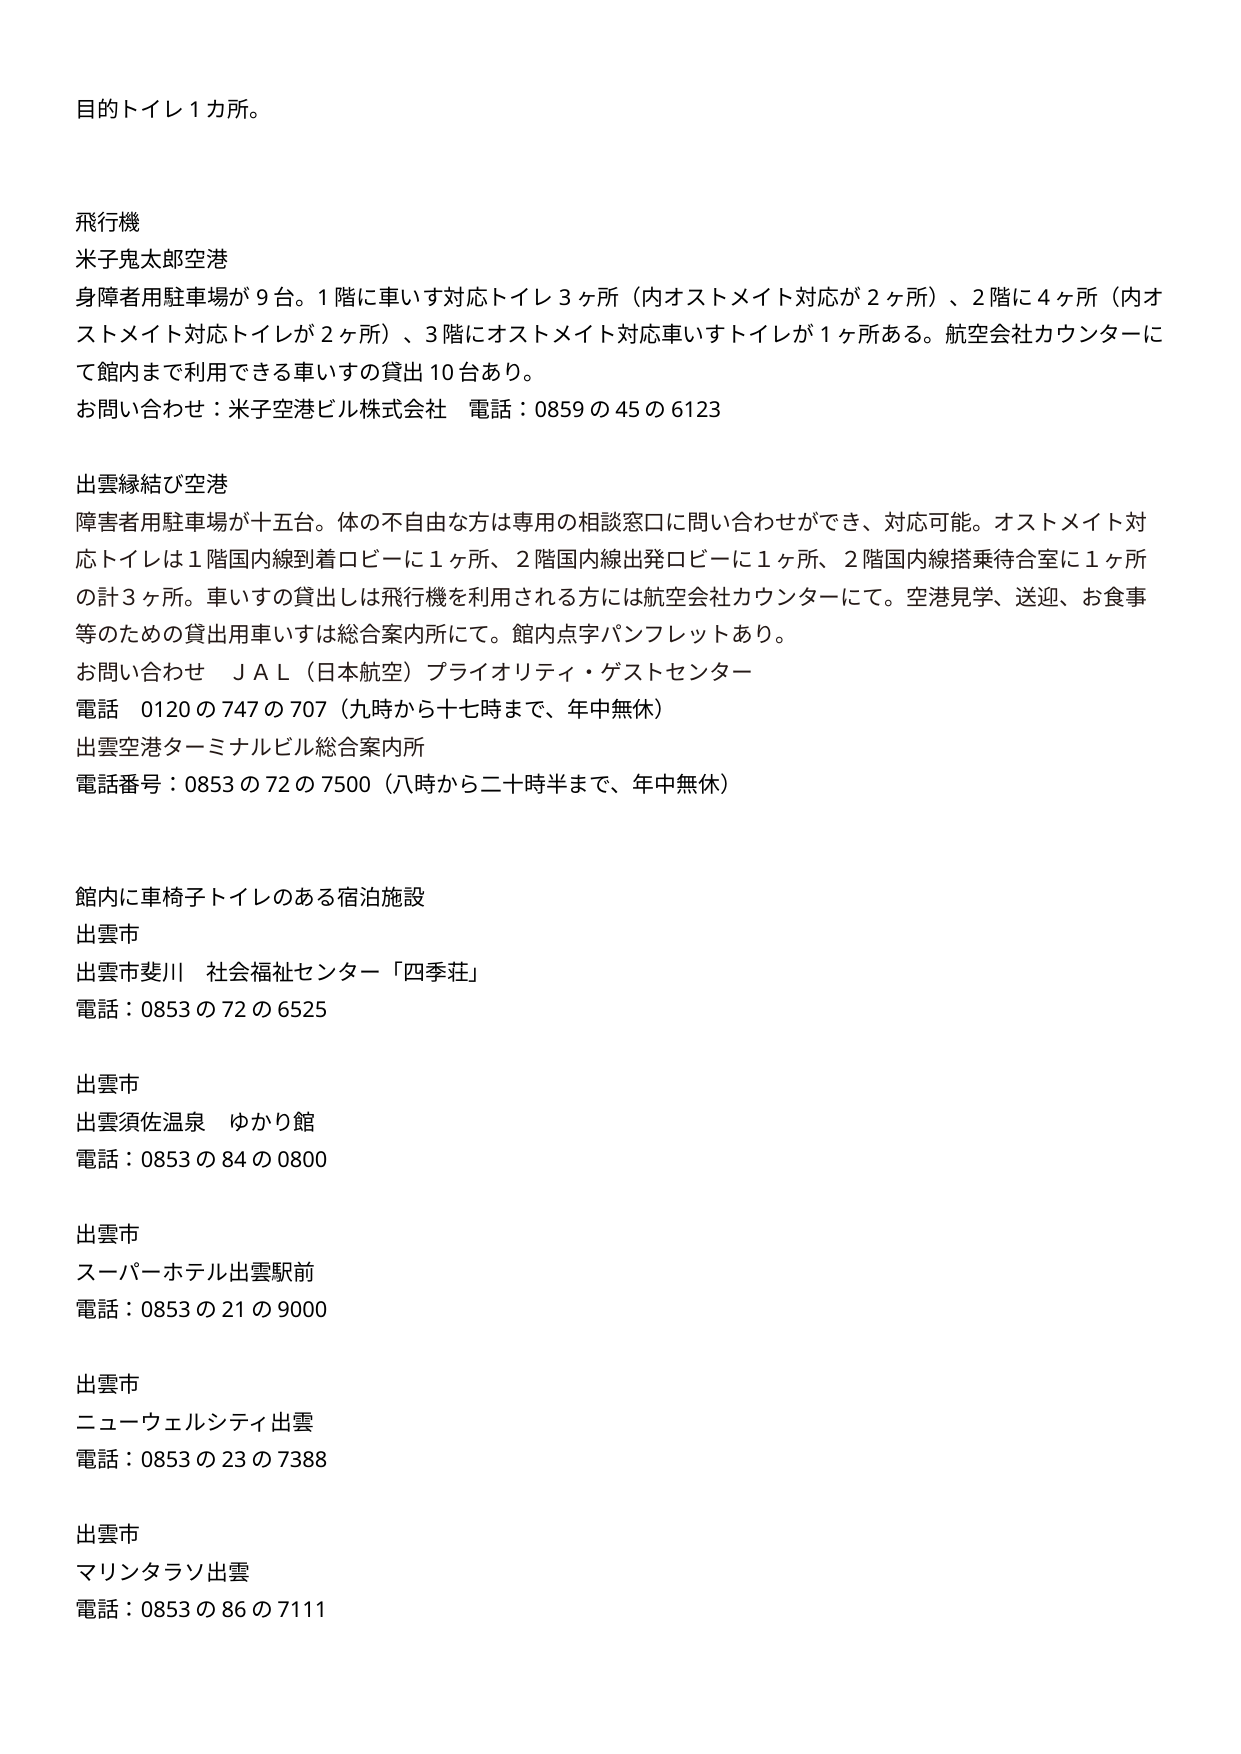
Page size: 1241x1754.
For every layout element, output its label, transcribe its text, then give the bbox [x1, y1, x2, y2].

text 出雲市 [75, 1064, 1165, 1102]
text 身障者用駐車場が9台。1階に車いす対応トイレ3ヶ所（内オストメイト対応が2ヶ所）、2階に4ヶ所（内オストメイト対応トイレが2ヶ所）、3階にオストメイト対応車いすトイレが1ヶ所ある。航空会社カウンターにて館内まで利用できる車いすの貸出10台あり。 [75, 277, 1165, 389]
text 出雲空港ターミナルビル総合案内所 [75, 727, 1165, 764]
text 電話：0853の84の0800 [75, 1139, 1165, 1177]
text ニューウェルシティ出雲 [75, 1402, 1165, 1439]
text 出雲市 [75, 914, 1165, 952]
text 館内に車椅子トイレのある宿泊施設 [75, 877, 1165, 914]
text 電話：0853の72の6525 [75, 989, 1165, 1027]
text 飛行機 [75, 202, 1165, 239]
text 出雲市 [75, 1514, 1165, 1552]
text 電話：0853の86の7111 [75, 1589, 1165, 1627]
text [75, 89, 1165, 127]
text お問い合わせ：米子空港ビル株式会社 電話：0859の45の6123 [75, 389, 1165, 427]
text 米子鬼太郎空港 [75, 239, 1165, 277]
text 電話番号：0853の72の7500（八時から二十時半まで、年中無休） [75, 764, 1165, 802]
text 障害者用駐車場が十五台。体の不自由な方は専用の相談窓口に問い合わせができ、対応可能。オストメイト対応トイレは１階国内線到着ロビーに１ヶ所、２階国内線出発ロビーに１ヶ所、２階国内線搭乗待合室に１ヶ所の計３ヶ所。車いすの貸出しは飛行機を利用される方には航空会社カウンターにて。空港見学、送迎、お食事等のための貸出用車いすは総合案内所にて。館内点字パンフレットあり。 [75, 502, 1165, 652]
text 出雲縁結び空港 [75, 464, 1165, 502]
text マリンタラソ出雲 [75, 1552, 1165, 1589]
text 電話：0853の23の7388 [75, 1439, 1165, 1477]
text お問い合わせ ＪＡＬ（日本航空）プライオリティ・ゲストセンター [75, 652, 1165, 689]
text 電話 0120の747の707（九時から十七時まで、年中無休） [75, 689, 1165, 727]
text 出雲須佐温泉 ゆかり館 [75, 1102, 1165, 1139]
text 出雲市 [75, 1364, 1165, 1402]
text 電話：0853の21の9000 [75, 1289, 1165, 1327]
text 出雲市斐川 社会福祉センター「四季荘」 [75, 952, 1165, 989]
text 出雲市 [75, 1214, 1165, 1252]
text スーパーホテル出雲駅前 [75, 1252, 1165, 1289]
